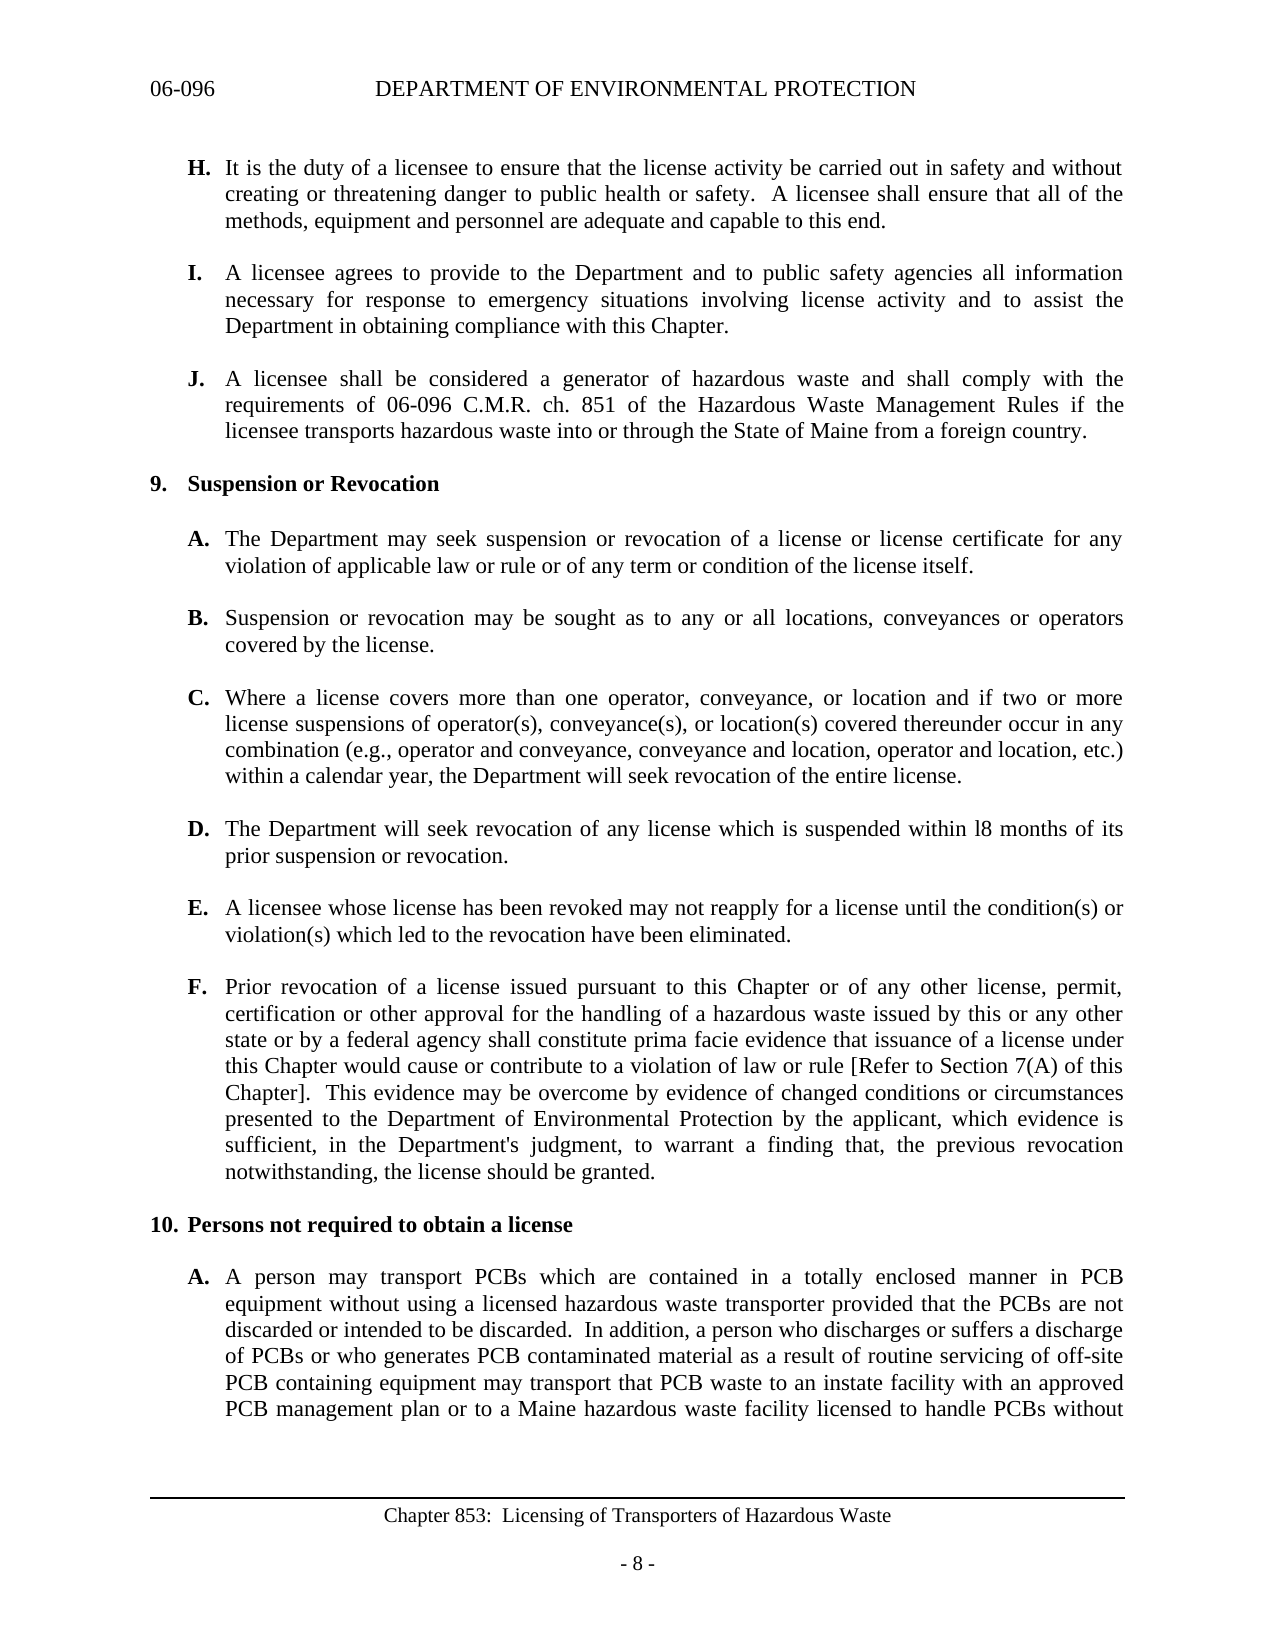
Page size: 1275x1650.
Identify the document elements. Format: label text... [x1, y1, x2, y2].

text 10. Persons not required to obtain a license [150, 1211, 1125, 1237]
text I. A licensee agrees to provide to the Department and to public safety agencies all information necessary for response to emergency situations involving license activity and to assist the Department in obtaining compliance with this Chapter. [187, 259, 1125, 338]
text B. Suspension or revocation may be sought as to any or all locations, conveyances or operators covered by the license. [187, 604, 1125, 657]
text D. The Department will seek revocation of any license which is suspended within l8 months of its prior suspension or revocation. [187, 815, 1125, 868]
text J. A licensee shall be considered a generator of hazardous waste and shall comply with the requirements of 06-096 C.M.R. ch. 851 of the Hazardous Waste Management Rules if the licensee transports hazardous waste into or through the State of from a foreign country. [187, 365, 1125, 444]
text H. It is the duty of a licensee to ensure that the license activity be carried out in safety and without creating or threatening danger to public health or safety. A licensee shall ensure that all of the methods, equipment and personnel are adequate and capable to this end. [187, 154, 1125, 233]
text E. A licensee whose license has been revoked may not reapply for a license until the condition(s) or violation(s) which led to the revocation have been eliminated. [187, 894, 1125, 947]
text 9. Suspension or Revocation [150, 470, 1125, 497]
text A. The Department may seek suspension or revocation of a license or license certificate for any violation of applicable law or rule or of any term or condition of the license itself. [187, 525, 1125, 578]
text F. Prior revocation of a license issued pursuant to this Chapter or of any other license, permit, certification or other approval for the handling of a hazardous waste issued by this or any other state or by a federal agency shall constitute prima facie evidence that issuance of a license under this Chapter would cause or contribute to a violation of law or rule [Refer to Section 7(A) of this Chapter]. This evidence may be overcome by evidence of changed conditions or circumstances presented to the Department of Environmental Protection by the applicant, which evidence is sufficient, in the Department's judgment, to warrant a finding that, the previous revocation notwithstanding, the license should be granted. [187, 973, 1125, 1184]
text C. Where a license covers more than one operator, conveyance, or location and if two or more license suspensions of operator(s), conveyance(s), or location(s) covered thereunder occur in any combination (e.g., operator and conveyance, conveyance and location, operator and location, etc.) within a calendar year, the Department will seek revocation of the entire license. [187, 683, 1125, 789]
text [187, 1263, 1125, 1421]
